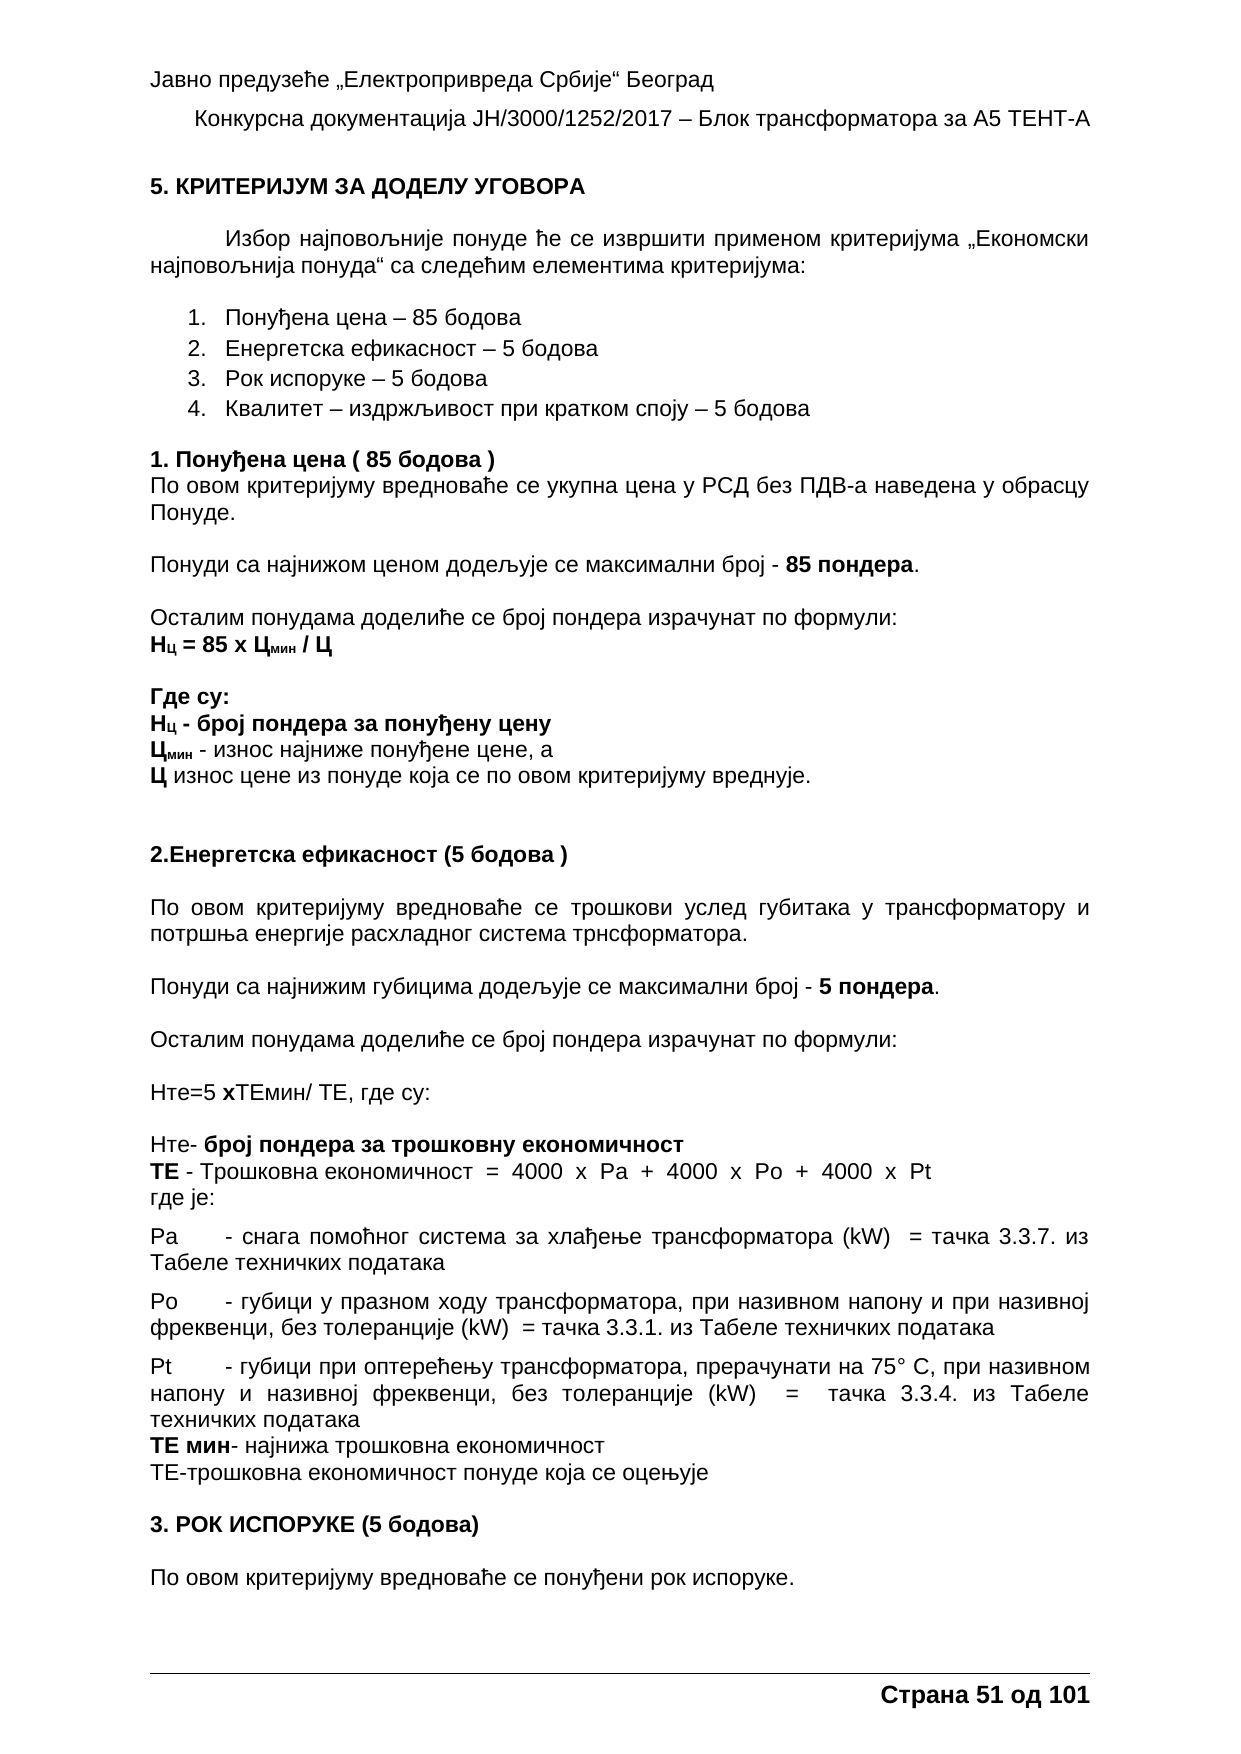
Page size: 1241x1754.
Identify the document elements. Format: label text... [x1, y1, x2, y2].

text Pt - губици при оптерећењу трансформатора, прерачунати на 75° С, при називном напону и називној фреквенци, без толеранције (kW) = тачка 3.3.4. из Табеле техничких података [150, 1353, 1090, 1432]
text ТЕ мин- најнижа трошковна економичност [150, 1432, 1083, 1459]
text Осталим понудама доделиће се број пондера израчунат по формули: [150, 1026, 1090, 1052]
text 1. Понуђена цена ( 85 бодова ) [150, 446, 1090, 472]
text Ц износ цене из понуде која се по овом критеријуму вреднује. [150, 762, 1090, 789]
text ТЕ-трошковна економичност понуде која се оцењује [150, 1459, 1083, 1485]
text Понуди са најнижом ценом додељује се максимални број - 85 пондера. [150, 551, 1090, 578]
text 2.Енергетска ефикасност (5 бодова ) [150, 841, 1090, 868]
list Квалитет – издржљивост при кратком споју – 5 бодова [187, 395, 1090, 421]
text По овом критеријуму вредноваће се трошкови услед губитака у трансформатору и потршња енергије расхладног система трнсформатора. [150, 894, 1090, 947]
list Понуђена цена – 85 бодова [187, 304, 1090, 331]
text Pо - губици у празном ходу трансформатора, при називном напону и при називној фреквенци, без толеранције (kW) = тачка 3.3.1. из Табеле техничких података [150, 1288, 1090, 1341]
text Избор најповољније понуде ће се извршити применом критеријума „Економски најповољнија понуда“ са следећим елементима критеријума: [150, 225, 1090, 278]
text где је: [150, 1184, 1083, 1210]
text НЦ = 85 x Цмин / Ц [150, 631, 1090, 657]
text Нте=5 xТЕмин/ ТЕ, где су: [150, 1078, 1083, 1105]
text 3. РОК ИСПОРУКЕ (5 бодова) [150, 1511, 1083, 1538]
text Нте- број пондера за трошковну економичност [150, 1131, 1083, 1158]
text 5. КРИТЕРИЈУМ ЗА ДОДЕЛУ УГОВОРА [150, 173, 1090, 199]
list Рок испоруке – 5 бодова [187, 365, 1090, 391]
text Осталим понудама доделиће се број пондера израчунат по формули: [150, 604, 1090, 631]
text НЦ - број пондера за понуђену цену [150, 709, 1090, 736]
text Где су: [150, 683, 1090, 709]
text Понуди са најнижим губицима додељује се максимални број - 5 пондера. [150, 973, 1090, 999]
list Енергетска ефикасност – 5 бодова [187, 334, 1090, 361]
text ТЕ - Трошковна економичност = 4000 x Pа + 4000 x Pо + 4000 x Pt [150, 1158, 1083, 1184]
text Pа - снага помоћног система за хлађење трансформатора (kW) = тачка 3.3.7. из Табеле техничких података [150, 1223, 1090, 1276]
text По овом критеријуму вредноваће се укупна цена у РСД без ПДВ-а наведена у обрасцу Понуде. [150, 472, 1090, 525]
text По овом критеријуму вредноваће се понуђени рок испоруке. [150, 1564, 1083, 1590]
text Цмин - износ најниже понуђене цене, а [150, 736, 1090, 762]
